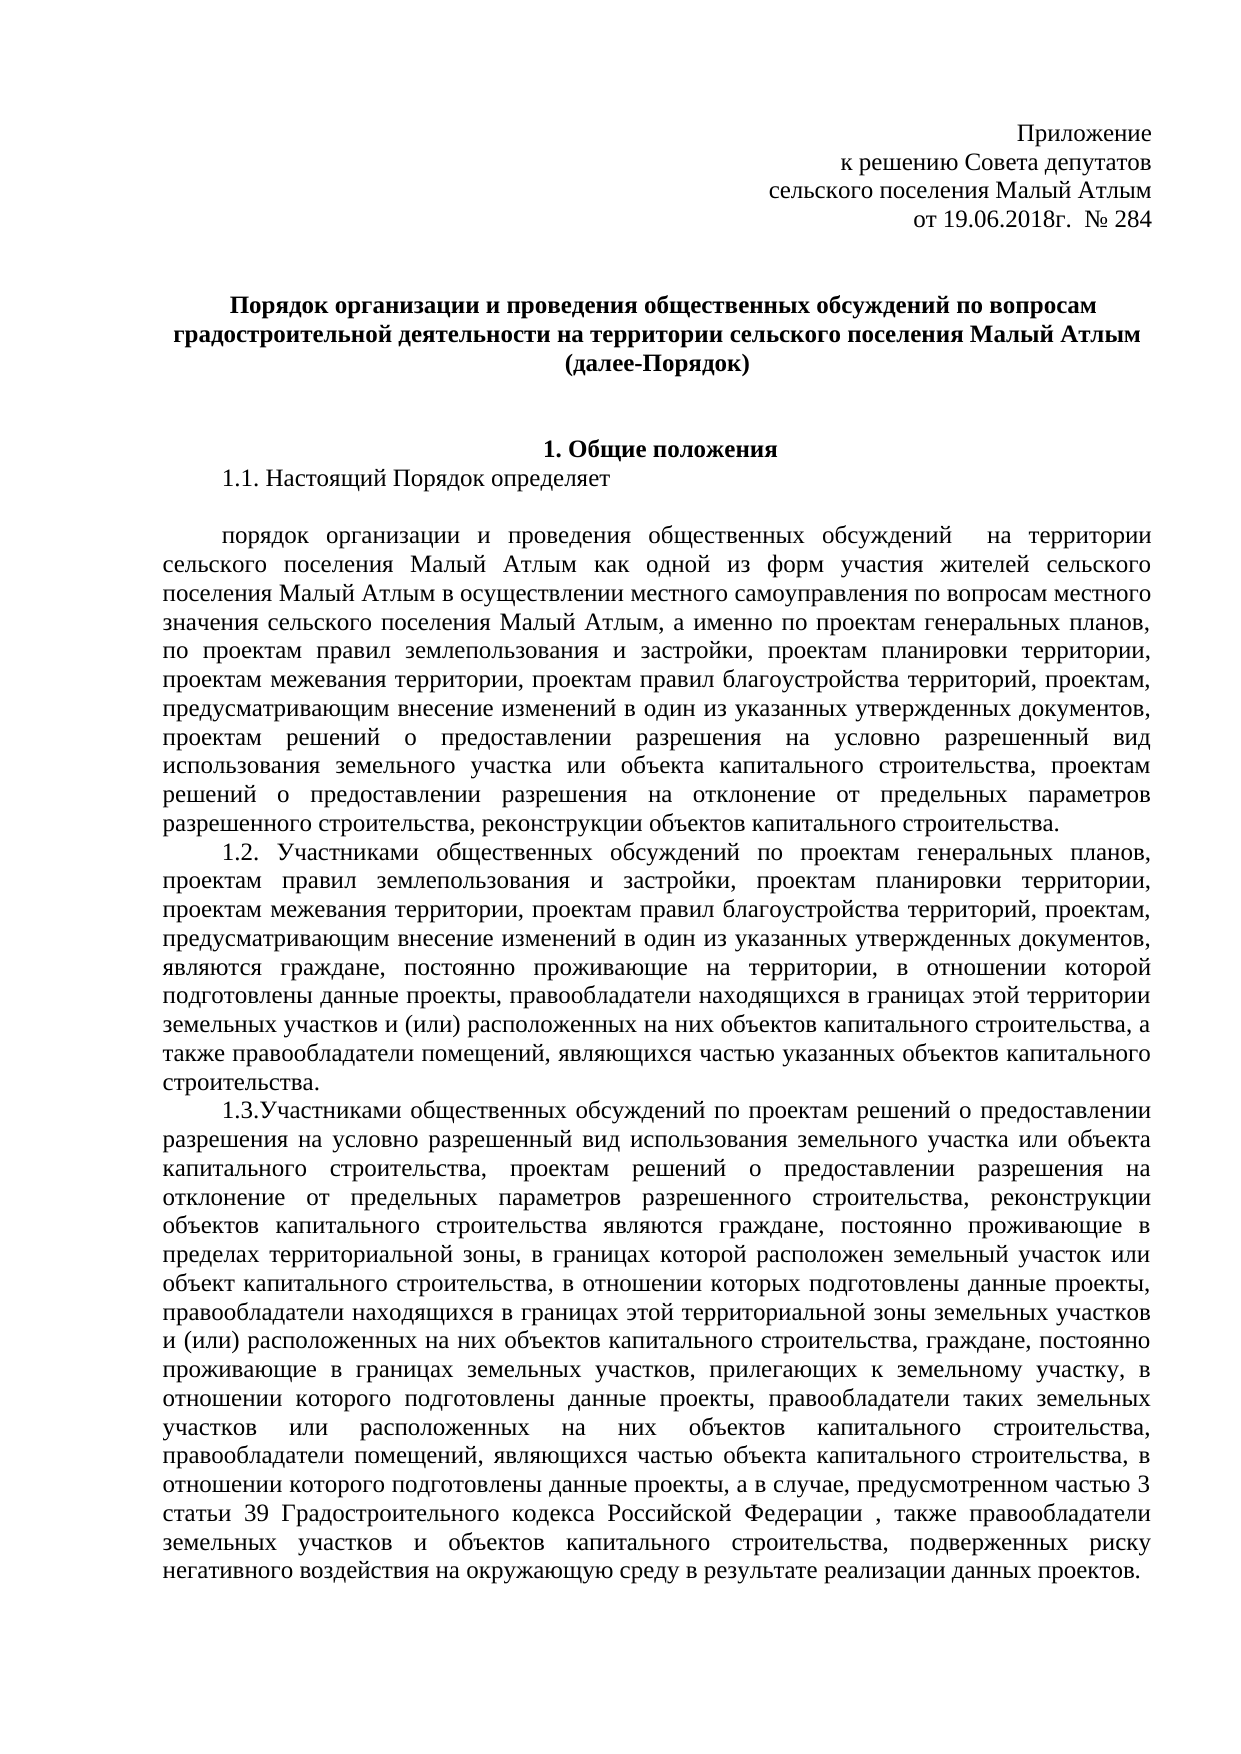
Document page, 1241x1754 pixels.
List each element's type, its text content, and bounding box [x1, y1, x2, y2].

text к решению Совета депутатов [162, 147, 1152, 176]
text от 19.06.2018г. № 284 [162, 204, 1152, 233]
text 1.3.Участниками общественных обсуждений по проектам решений о предоставлении разрешения на условно разрешенный вид использования земельного участка или объекта капитального строительства, проектам решений о предоставлении разрешения на отклонение от предельных параметров разрешенного строительства, реконструкции объектов капитального строительства являются граждане, постоянно проживающие в пределах территориальной зоны, в границах которой расположен земельный участок или объект капитального строительства, в отношении которых подготовлены данные проекты, правообладатели находящихся в границах этой территориальной зоны земельных участков и (или) расположенных на них объектов капитального строительства, граждане, постоянно проживающие в границах земельных участков, прилегающих к земельному участку, в отношении которого подготовлены данные проекты, правообладатели таких земельных участков или расположенных на них объектов капитального строительства, правообладатели помещений, являющихся частью объекта капитального строительства, в отношении которого подготовлены данные проекты, а в случае, предусмотренном частью 3 статьи 39 Градостроительного кодекса Российской Федерации , также правообладатели земельных участков и объектов капитального строительства, подверженных риску негативного воздействия на окружающую среду в результате реализации данных проектов. [162, 1096, 1152, 1584]
text Приложение [162, 118, 1152, 147]
text 1. Общие положения [162, 434, 1152, 463]
text Порядок организации и проведения общественных обсуждений по вопросам градостроительной деятельности на территории сельского поселения Малый Атлым (далее-Порядок) [162, 291, 1152, 377]
text порядок организации и проведения общественных обсуждений на территории сельского поселения Малый Атлым как одной из форм участия жителей сельского поселения Малый Атлым в осуществлении местного самоуправления по вопросам местного значения сельского поселения Малый Атлым, а именно по проектам генеральных планов, по проектам правил землепользования и застройки, проектам планировки территории, проектам межевания территории, проектам правил благоустройства территорий, проектам, предусматривающим внесение изменений в один из указанных утвержденных документов, проектам решений о предоставлении разрешения на условно разрешенный вид использования земельного участка или объекта капитального строительства, проектам решений о предоставлении разрешения на отклонение от предельных параметров разрешенного строительства, реконструкции объектов капитального строительства. [162, 521, 1152, 837]
text 1.2. Участниками общественных обсуждений по проектам генеральных планов, проектам правил землепользования и застройки, проектам планировки территории, проектам межевания территории, проектам правил благоустройства территорий, проектам, предусматривающим внесение изменений в один из указанных утвержденных документов, являются граждане, постоянно проживающие на территории, в отношении которой подготовлены данные проекты, правообладатели находящихся в границах этой территории земельных участков и (или) расположенных на них объектов капитального строительства, а также правообладатели помещений, являющихся частью указанных объектов капитального строительства. [162, 837, 1152, 1096]
text сельского поселения Малый Атлым [162, 176, 1152, 204]
text 1.1. Настоящий Порядок определяет [162, 463, 1152, 492]
